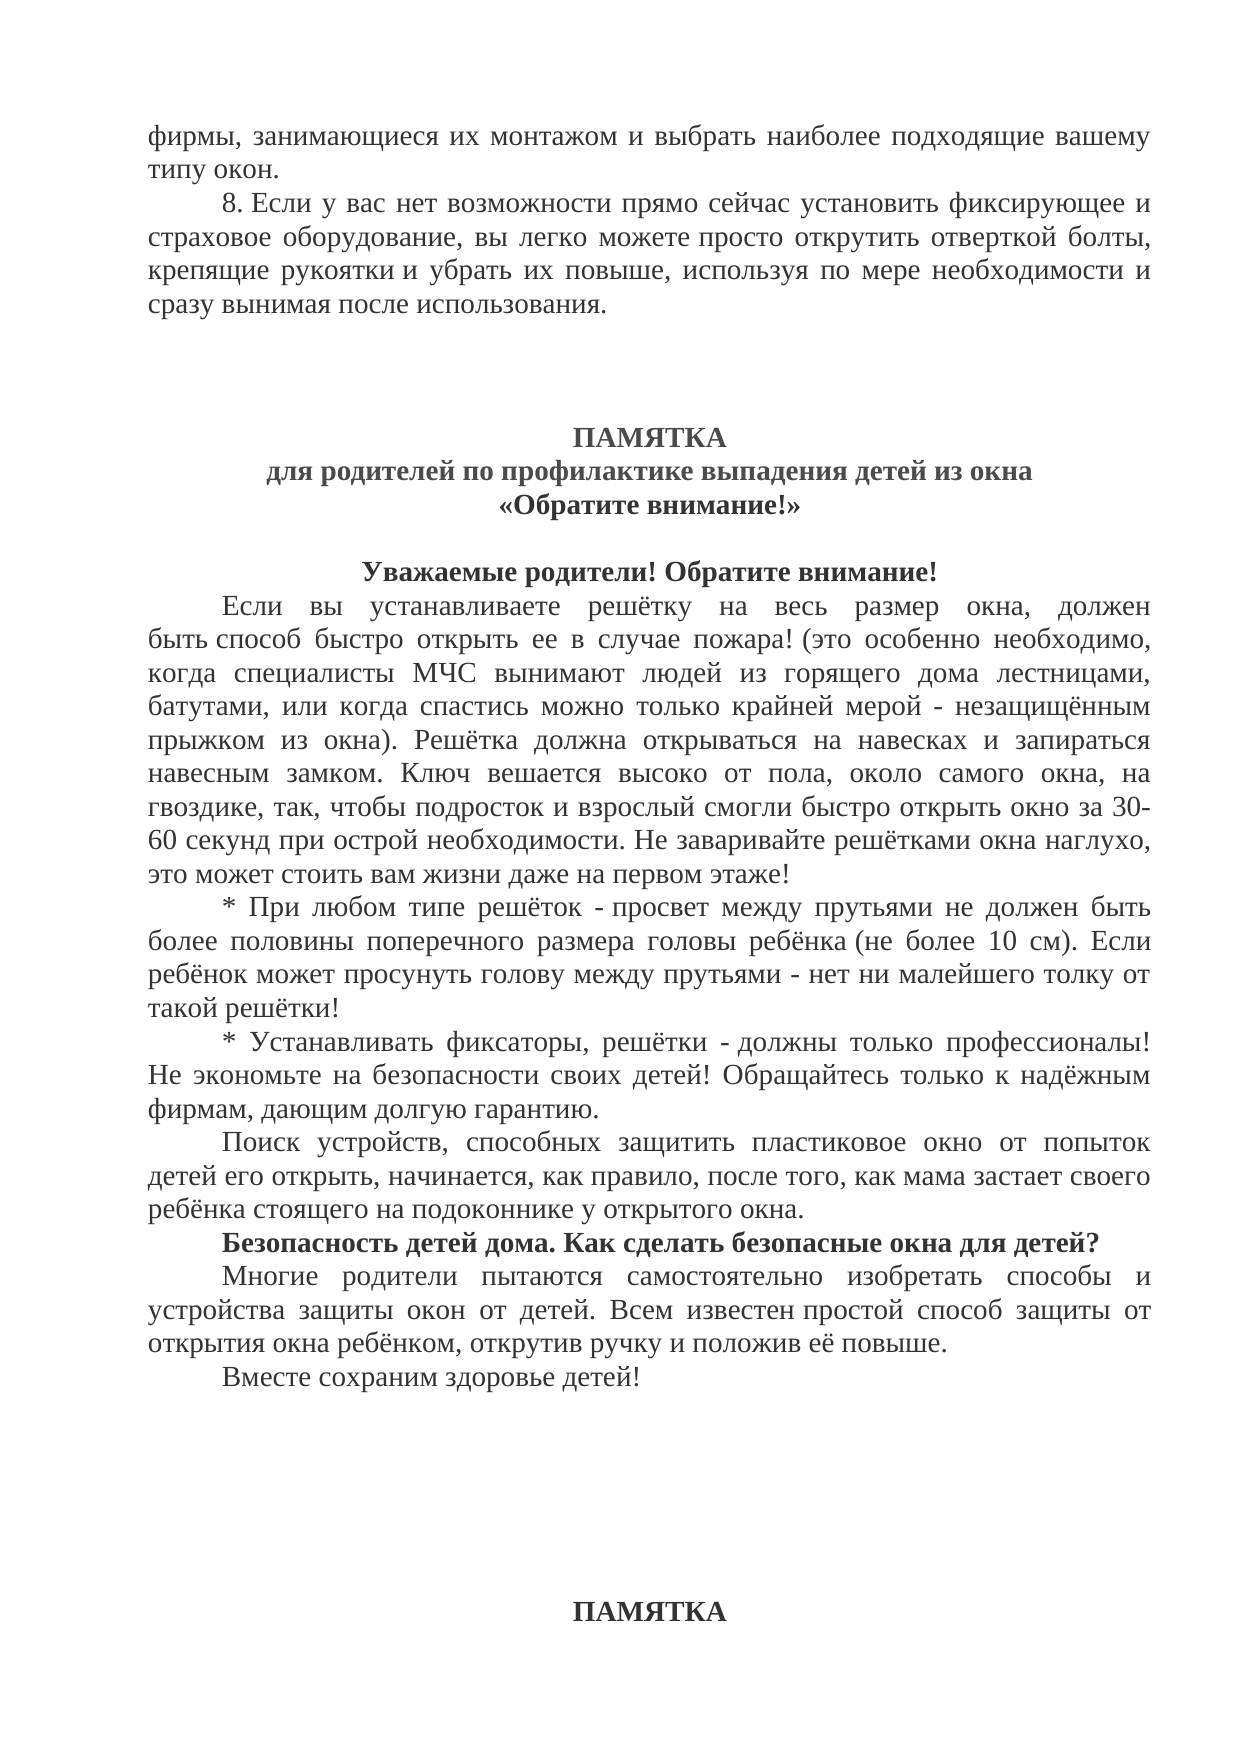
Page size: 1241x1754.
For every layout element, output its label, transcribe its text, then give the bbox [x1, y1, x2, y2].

text Уважаемые родители! Обратите внимание! [148, 554, 1152, 588]
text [148, 118, 1152, 185]
text Безопасность детей дома. Как сделать безопасные окна для детей? [148, 1225, 1152, 1258]
text ПАМЯТКА [148, 420, 1152, 453]
text Вместе сохраним здоровье детей! [148, 1359, 1152, 1393]
text для родителей по профилактике выпадения детей из окна [148, 453, 1152, 487]
text Многие родители пытаются самостоятельно изобретать способы и устройства защиты окон от детей. Всем известен простой способ защиты от открытия окна ребёнком, открутив ручку и положив её повыше. [148, 1258, 1152, 1359]
text * Устанавливать фиксаторы, решётки - должны только профессионалы! Не экономьте на безопасности своих детей! Обращайтесь только к надёжным фирмам, дающим долгую гарантию. [148, 1024, 1152, 1124]
text * При любом типе решёток - просвет между прутьями не должен быть более половины поперечного размера головы ребёнка (не более 10 см). Если ребёнок может просунуть голову между прутьями - нет ни малейшего толку от такой решётки! [148, 889, 1152, 1024]
text 8. Если у вас нет возможности прямо сейчас установить фиксирующее и страховое оборудование, вы легко можете просто открутить отверткой болты, крепящие рукоятки и убрать их повыше, используя по мере необходимости и сразу вынимая после использования. [148, 185, 1152, 319]
text Если вы устанавливаете решётку на весь размер окна, должен быть способ быстро открыть ее в случае пожара! (это особенно необходимо, когда специалисты МЧС вынимают людей из горящего дома лестницами, батутами, или когда спастись можно только крайней мерой - незащищённым прыжком из окна). Решётка должна открываться на навесках и запираться навесным замком. Ключ вешается высоко от пола, около самого окна, на гвоздике, так, чтобы подросток и взрослый смогли быстро открыть окно за 30-60 секунд при острой необходимости. Не заваривайте решётками окна наглухо, это может стоить вам жизни даже на первом этаже! [148, 588, 1152, 889]
text «Обратите внимание!» [148, 487, 1152, 521]
text Поиск устройств, способных защитить пластиковое окно от попыток детей его открыть, начинается, как правило, после того, как мама застает своего ребёнка стоящего на подоконнике у открытого окна. [148, 1124, 1152, 1225]
text ПАМЯТКА [148, 1594, 1152, 1627]
